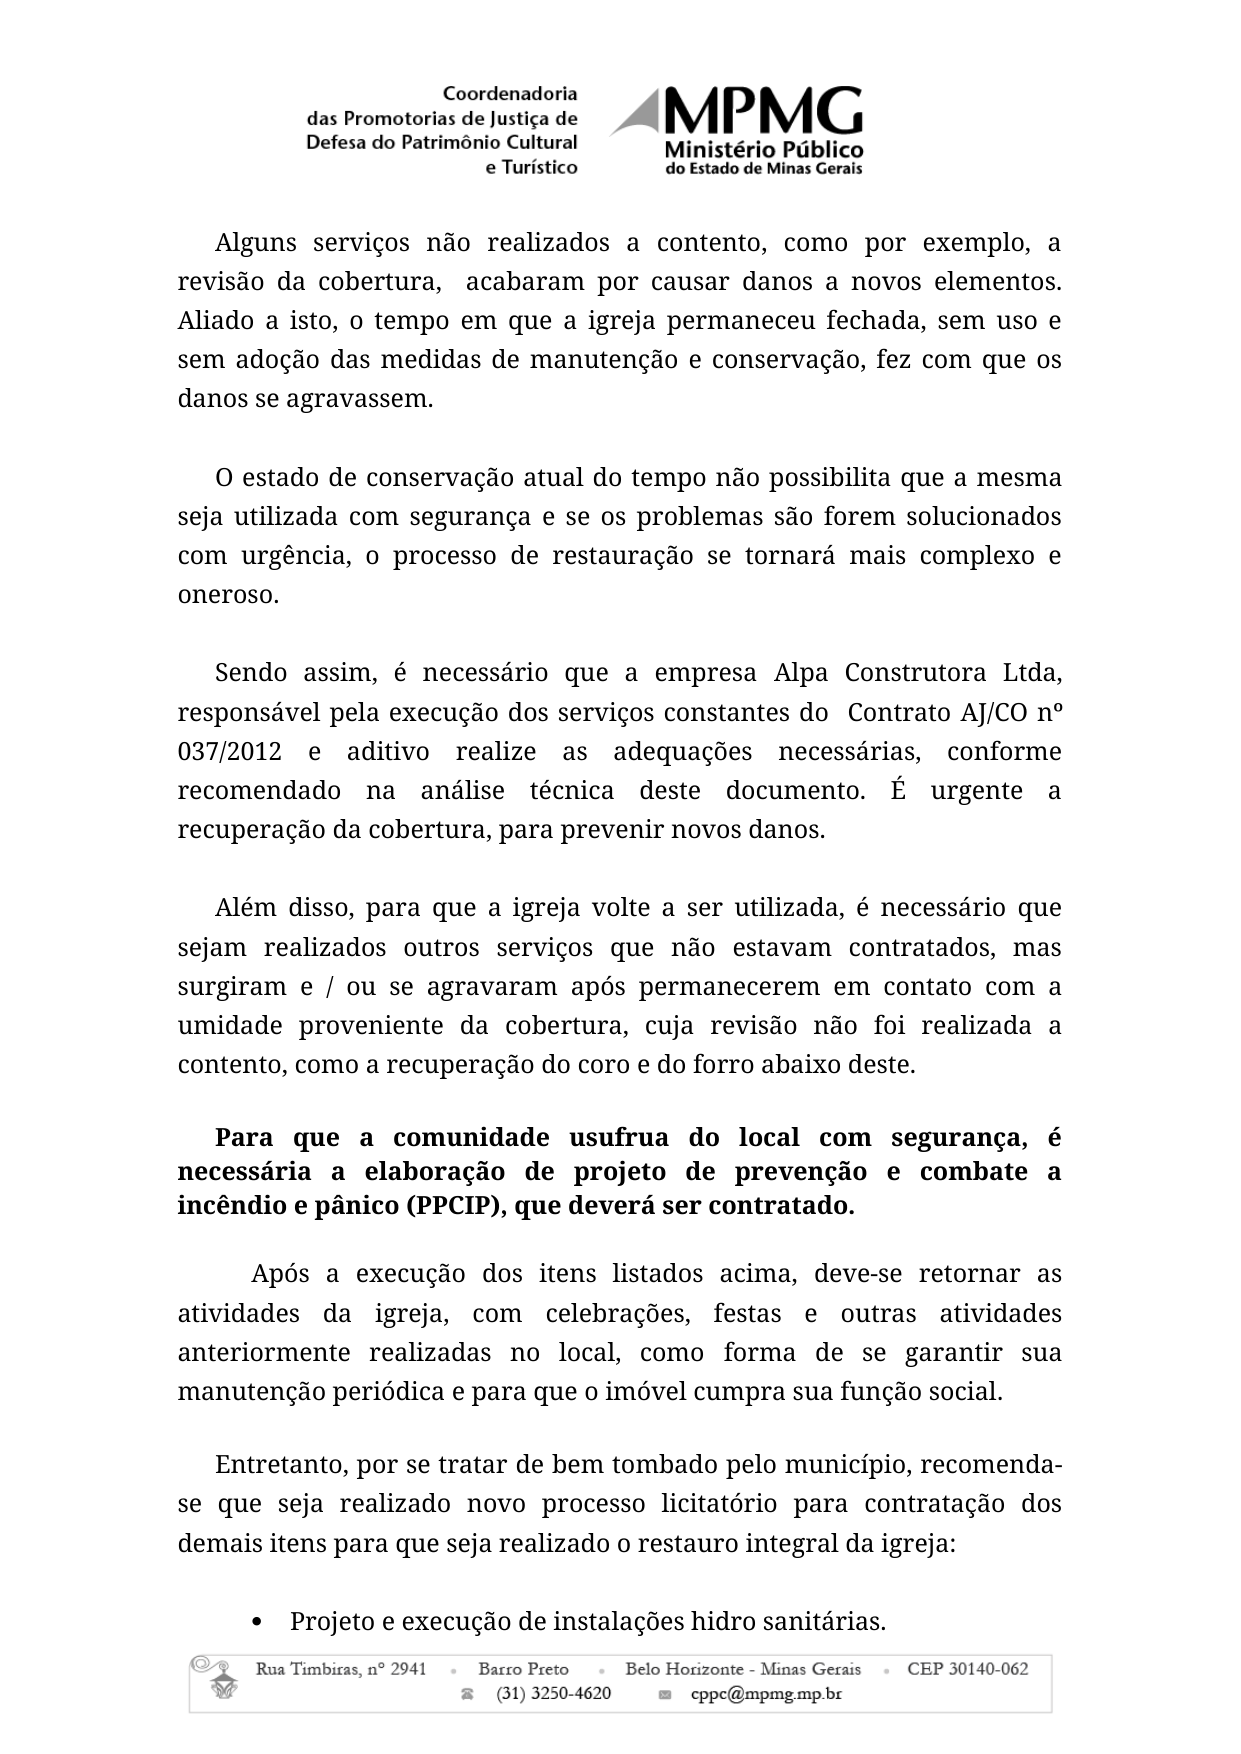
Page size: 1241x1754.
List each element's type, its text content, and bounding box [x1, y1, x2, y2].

text Entretanto, por se tratar de bem tombado pelo município, recomenda-se que seja realizado novo processo licitatório para contratação dos demais itens para que seja realizado o restauro integral da igreja: [177, 1447, 1063, 1559]
text Após a execução dos itens listados acima, deve-se retornar as atividades da igreja, com celebrações, festas e outras atividades anteriormente realizadas no local, como forma de se garantir sua manutenção periódica e para que o imóvel cumpra sua função social. [177, 1256, 1063, 1408]
picture [177, 1646, 1063, 1720]
picture [182, 59, 1058, 191]
text Além disso, para que a igreja volte a ser utilizada, é necessário que sejam realizados outros serviços que não estavam contratados, mas surgiram e / ou se agravaram após permanecerem em contato com a umidade proveniente da cobertura, cuja revisão não foi realizada a contento, como a recuperação do coro e do forro abaixo deste. [177, 890, 1063, 1081]
list Projeto e execução de instalações hidro sanitárias. [252, 1603, 1063, 1638]
text Alguns serviços não realizados a contento, como por exemplo, a revisão da cobertura, acabaram por causar danos a novos elementos. Aliado a isto, o tempo em que a igreja permaneceu fechada, sem uso e sem adoção das medidas de manutenção e conservação, fez com que os danos se agravassem. [177, 224, 1063, 415]
text Sendo assim, é necessário que a empresa Alpa Construtora Ltda, responsável pela execução dos serviços constantes do Contrato AJ/CO nº 037/2012 e aditivo realize as adequações necessárias, conforme recomendado na análise técnica deste documento. É urgente a recuperação da cobertura, para prevenir novos danos. [177, 655, 1063, 846]
text O estado de conservação atual do tempo não possibilita que a mesma seja utilizada com segurança e se os problemas são forem solucionados com urgência, o processo de restauração se tornará mais complexo e oneroso. [177, 459, 1063, 611]
text Para que a comunidade usufrua do local com segurança, é necessária a elaboração de projeto de prevenção e combate a incêndio e pânico (PPCIP), que deverá ser contratado. [177, 1120, 1063, 1222]
